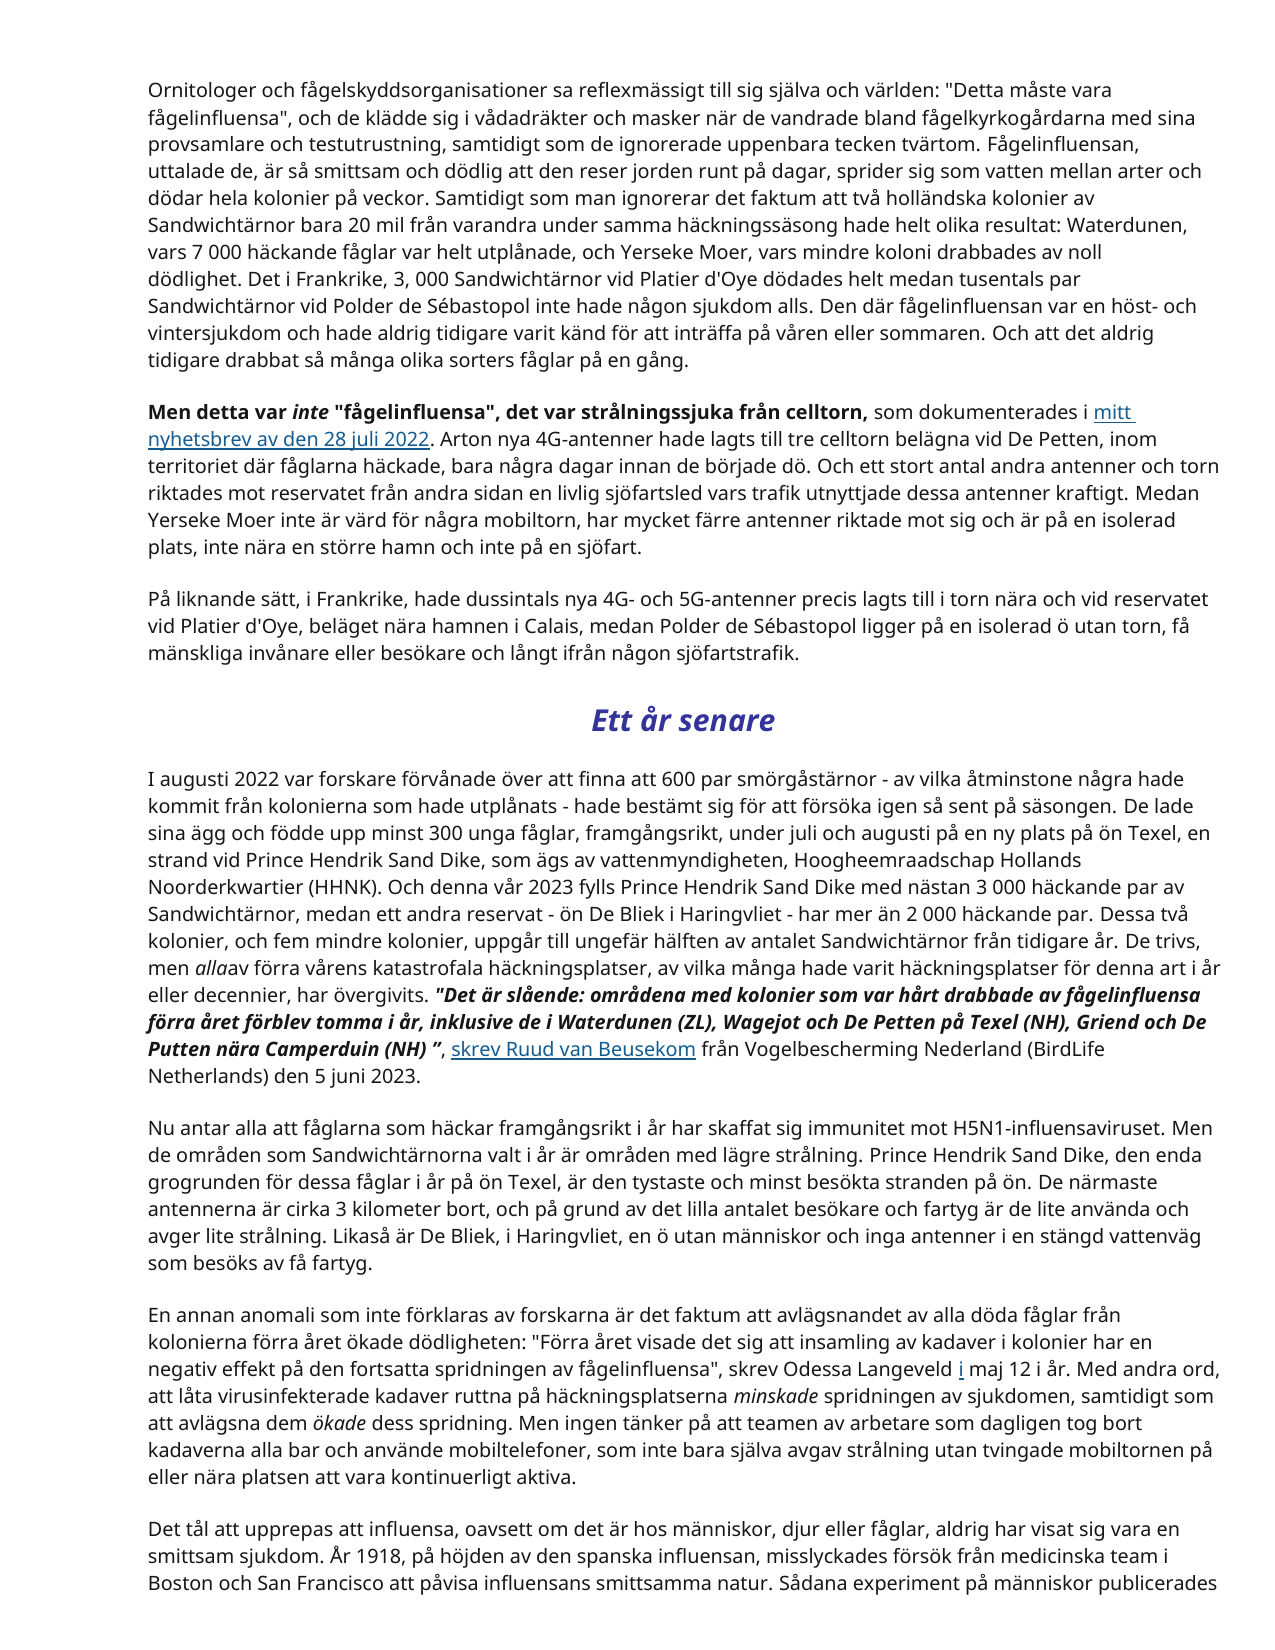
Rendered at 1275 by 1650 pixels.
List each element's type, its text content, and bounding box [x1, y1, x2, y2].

text Nu antar alla att fåglarna som häckar framgångsrikt i år har skaffat sig immunitet mot H5N1-influensaviruset. Men de områden som Sandwichtärnorna valt i år är områden med lägre strålning. Prince Hendrik Sand Dike, den enda grogrunden för dessa fåglar i år på ön Texel, är den tystaste och minst besökta stranden på ön. De närmaste antennerna är cirka 3 kilometer bort, och på grund av det lilla antalet besökare och fartyg är de lite använda och avger lite strålning. Likaså är De Bliek, i Haringvliet, en ö utan människor och inga antenner i en stängd vattenväg som besöks av få fartyg. [148, 1114, 1222, 1276]
text En annan anomali som inte förklaras av forskarna är det faktum att avlägsnandet av alla döda fåglar från kolonierna förra året ökade dödligheten: "Förra året visade det sig att insamling av kadaver i kolonier har en negativ effekt på den fortsatta spridningen av fågelinfluensa", skrev Odessa Langeveld i maj 12 i år. Med andra ord, att låta virusinfekterade kadaver ruttna på häckningsplatserna minskade spridningen av sjukdomen, samtidigt som att avlägsna dem ökade dess spridning. Men ingen tänker på att teamen av arbetare som dagligen tog bort kadaverna alla bar och använde mobiltelefoner, som inte bara själva avgav strålning utan tvingade mobiltornen på eller nära platsen att vara kontinuerligt aktiva. [148, 1301, 1222, 1490]
text På liknande sätt, i Frankrike, hade dussintals nya 4G- och 5G-antenner precis lagts till i torn nära och vid reservatet vid Platier d'Oye, beläget nära hamnen i Calais, medan Polder de Sébastopol ligger på en isolerad ö utan torn, få mänskliga invånare eller besökare och långt ifrån någon sjöfartstrafik. [148, 585, 1222, 666]
text Ett år senare [148, 699, 1222, 741]
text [148, 1515, 1222, 1596]
text Ornitologer och fågelskyddsorganisationer sa reflexmässigt till sig själva och världen: "Detta måste vara fågelinfluensa", och de klädde sig i vådadräkter och masker när de vandrade bland fågelkyrkogårdarna med sina provsamlare och testutrustning, samtidigt som de ignorerade uppenbara tecken tvärtom. Fågelinfluensan, uttalade de, är så smittsam och dödlig att den reser jorden runt på dagar, sprider sig som vatten mellan arter och dödar hela kolonier på veckor. Samtidigt som man ignorerar det faktum att två holländska kolonier av Sandwichtärnor bara 20 mil från varandra under samma häckningssäsong hade helt olika resultat: Waterdunen, vars 7 000 häckande fåglar var helt utplånade, och Yerseke Moer, vars mindre koloni drabbades av noll dödlighet. Det i Frankrike, 3, 000 Sandwichtärnor vid Platier d'Oye dödades helt medan tusentals par Sandwichtärnor vid Polder de Sébastopol inte hade någon sjukdom alls. Den där fågelinfluensan var en höst- och vintersjukdom och hade aldrig tidigare varit känd för att inträffa på våren eller sommaren. Och att det aldrig tidigare drabbat så många olika sorters fåglar på en gång. [148, 77, 1222, 373]
text I augusti 2022 var forskare förvånade över att finna att 600 par smörgåstärnor - av vilka åtminstone några hade kommit från kolonierna som hade utplånats - hade bestämt sig för att försöka igen så sent på säsongen. De lade sina ägg och födde upp minst 300 unga fåglar, framgångsrikt, under juli och augusti på en ny plats på ön Texel, en strand vid Prince Hendrik Sand Dike, som ägs av vattenmyndigheten, Hoogheemraadschap Hollands Noorderkwartier (HHNK). Och denna vår 2023 fylls Prince Hendrik Sand Dike med nästan 3 000 häckande par av Sandwichtärnor, medan ett andra reservat - ön De Bliek i Haringvliet - har mer än 2 000 häckande par. Dessa två kolonier, och fem mindre kolonier, uppgår till ungefär hälften av antalet Sandwichtärnor från tidigare år. De trivs, men allaav förra vårens katastrofala häckningsplatser, av vilka många hade varit häckningsplatser för denna art i år eller decennier, har övergivits. "Det är slående: områdena med kolonier som var hårt drabbade av fågelinfluensa förra året förblev tomma i år, inklusive de i Waterdunen (ZL), Wagejot och De Petten på Texel (NH), Griend och De Putten nära Camperduin (NH) ”, skrev Ruud van Beusekom från Vogelbescherming Nederland (BirdLife Netherlands) den 5 juni 2023. [148, 766, 1222, 1089]
text Men detta var inte "fågelinfluensa", det var strålningssjuka från celltorn, som dokumenterades i mitt nyhetsbrev av den 28 juli 2022. Arton nya 4G-antenner hade lagts till tre celltorn belägna vid De Petten, inom territoriet där fåglarna häckade, bara några dagar innan de började dö. Och ett stort antal andra antenner och torn riktades mot reservatet från andra sidan en livlig sjöfartsled vars trafik utnyttjade dessa antenner kraftigt. Medan Yerseke Moer inte är värd för några mobiltorn, har mycket färre antenner riktade mot sig och är på en isolerad plats, inte nära en större hamn och inte på en sjöfart. [148, 398, 1222, 560]
